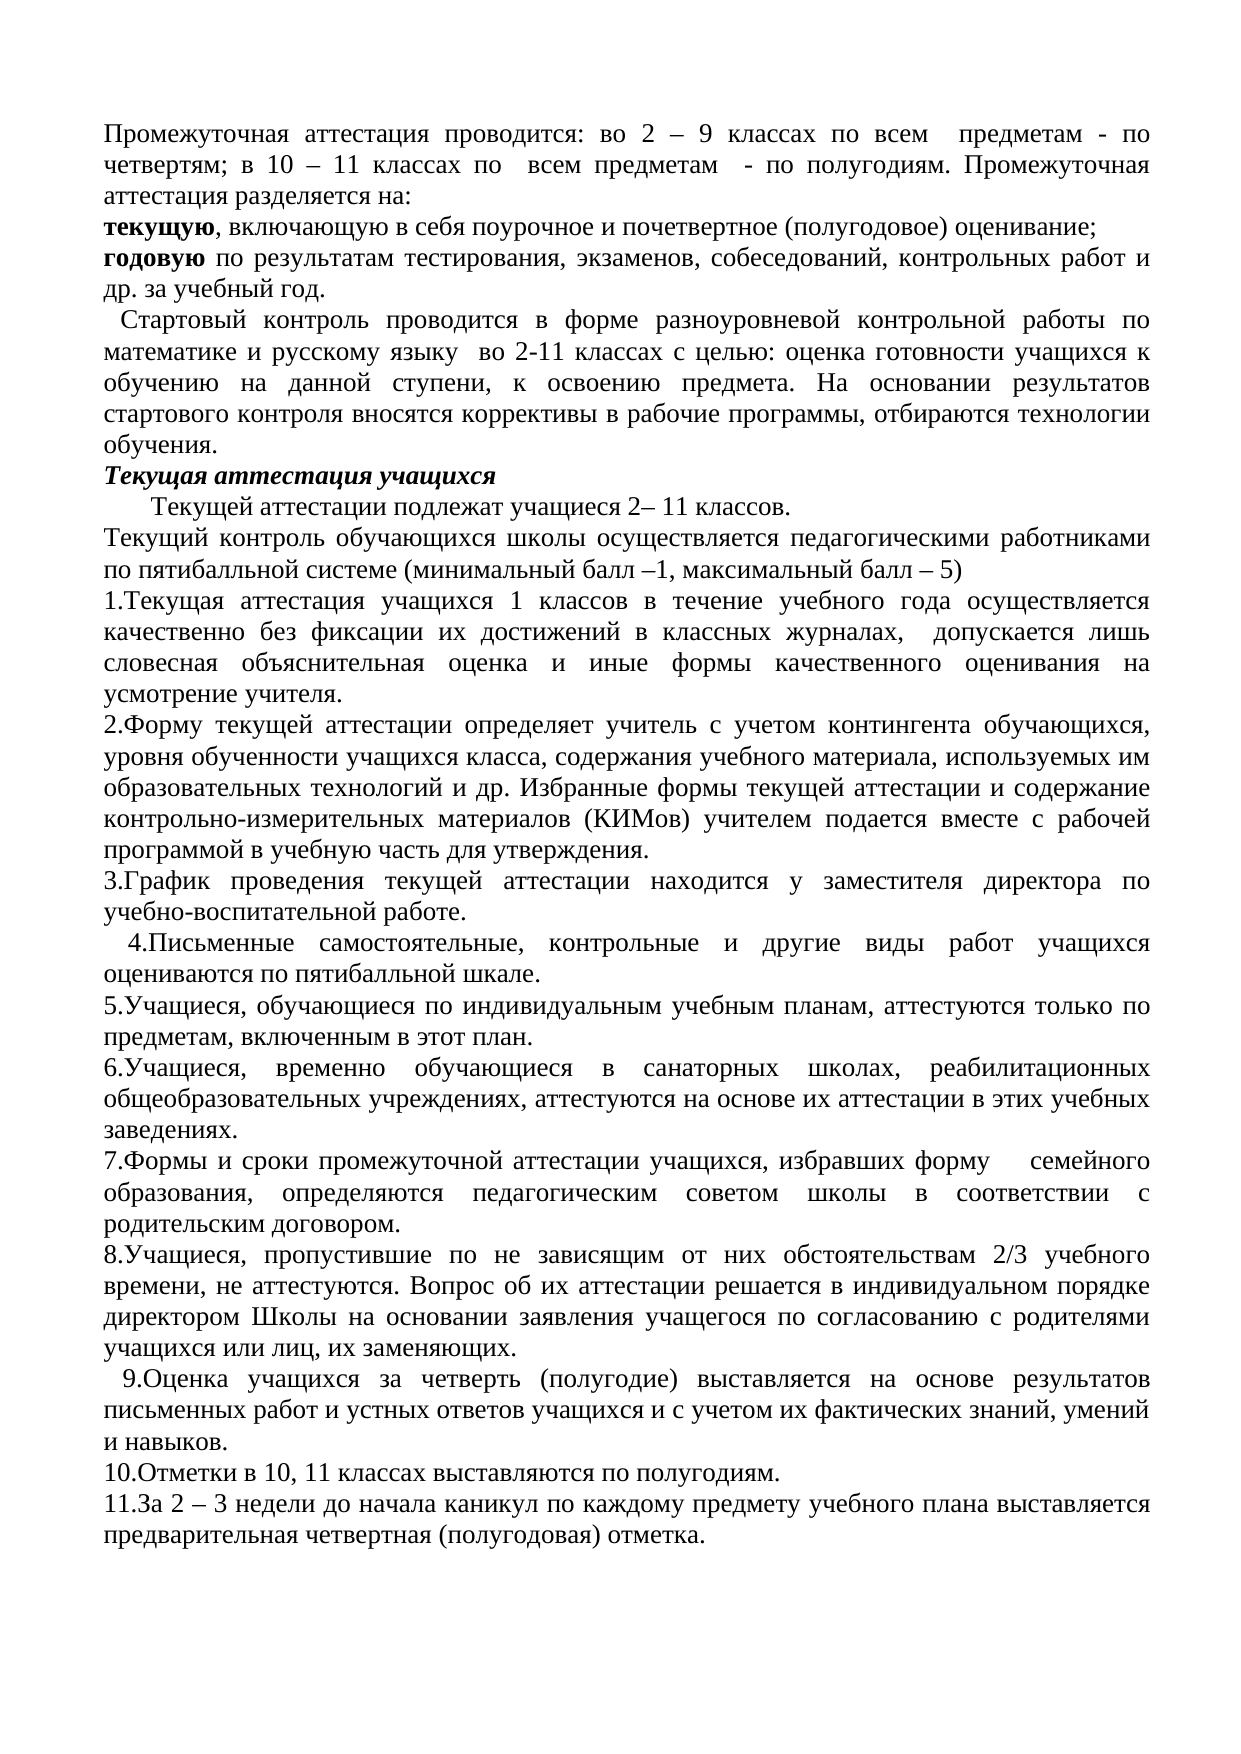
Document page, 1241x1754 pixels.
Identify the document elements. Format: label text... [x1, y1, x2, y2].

text 1.Текущая аттестация учащихся 1 классов в течение учебного года осуществляется качественно без фиксации их достижений в классных журналах, допускается лишь словесная объяснительная оценка и иные формы качественного оценивания на усмотрение учителя. [103, 584, 1152, 708]
text 10.Отметки в 10, 11 классах выставляются по полугодиям. [103, 1456, 1152, 1487]
text 3.График проведения текущей аттестации находится у заместителя директора по учебно-воспитательной работе. [103, 864, 1152, 926]
text 2.Форму текущей аттестации определяет учитель с учетом контингента обучающихся, уровня обученности учащихся класса, содержания учебного материала, используемых им образовательных технологий и др. Избранные формы текущей аттестации и содержание контрольно-измерительных материалов (КИМов) учителем подается вместе с рабочей программой в учебную часть для утверждения. [103, 708, 1152, 864]
text 9.Оценка учащихся за четверть (полугодие) выставляется на основе результатов письменных работ и устных ответов учащихся и с учетом их фактических знаний, умений и навыков. [103, 1362, 1152, 1456]
text годовую по результатам тестирования, экзаменов, собеседований, контрольных работ и др. за учебный год. [103, 241, 1152, 303]
text 5.Учащиеся, обучающиеся по индивидуальным учебным планам, аттестуются только по предметам, включенным в этот план. [103, 989, 1152, 1051]
text 11.За 2 – 3 недели до начала каникул по каждому предмету учебного плана выставляется предварительная четвертная (полугодовая) отметка. [103, 1487, 1152, 1549]
text 6.Учащиеся, временно обучающиеся в санаторных школах, реабилитационных общеобразовательных учреждениях, аттестуются на основе их аттестации в этих учебных заведениях. [103, 1051, 1152, 1144]
text 8.Учащиеся, пропустившие по не зависящим от них обстоятельствам 2/3 учебного времени, не аттестуются. Вопрос об их аттестации решается в индивидуальном порядке директором Школы на основании заявления учащегося по согласованию с родителями учащихся или лиц, их заменяющих. [103, 1238, 1152, 1362]
text 7.Формы и сроки промежуточной аттестации учащихся, избравших форму семейного образования, определяются педагогическим советом школы в соответствии с родительским договором. [103, 1144, 1152, 1238]
text Текущий контроль обучающихся школы осуществляется педагогическими работниками по пятибалльной системе (минимальный балл –1, максимальный балл – 5) [103, 522, 1152, 584]
text Промежуточная аттестация проводится: во 2 – 9 классах по всем предметам - по четвертям; в 10 – 11 классах по всем предметам - по полугодиям. Промежуточная аттестация разделяется на: [103, 117, 1152, 210]
text Текущей аттестации подлежат учащиеся 2– 11 классов. [103, 490, 1152, 522]
text текущую, включающую в себя поурочное и почетвертное (полугодовое) оценивание; [103, 210, 1152, 241]
text Текущая аттестация учащихся [103, 459, 1152, 490]
text Стартовый контроль проводится в форме разноуровневой контрольной работы по математике и русскому языку во 2-11 классах с целью: оценка готовности учащихся к обучению на данной ступени, к освоению предмета. На основании результатов стартового контроля вносятся коррективы в рабочие программы, отбираются технологии обучения. [103, 303, 1152, 459]
text 4.Письменные самостоятельные, контрольные и другие виды работ учащихся оцениваются по пятибалльной шкале. [103, 926, 1152, 989]
